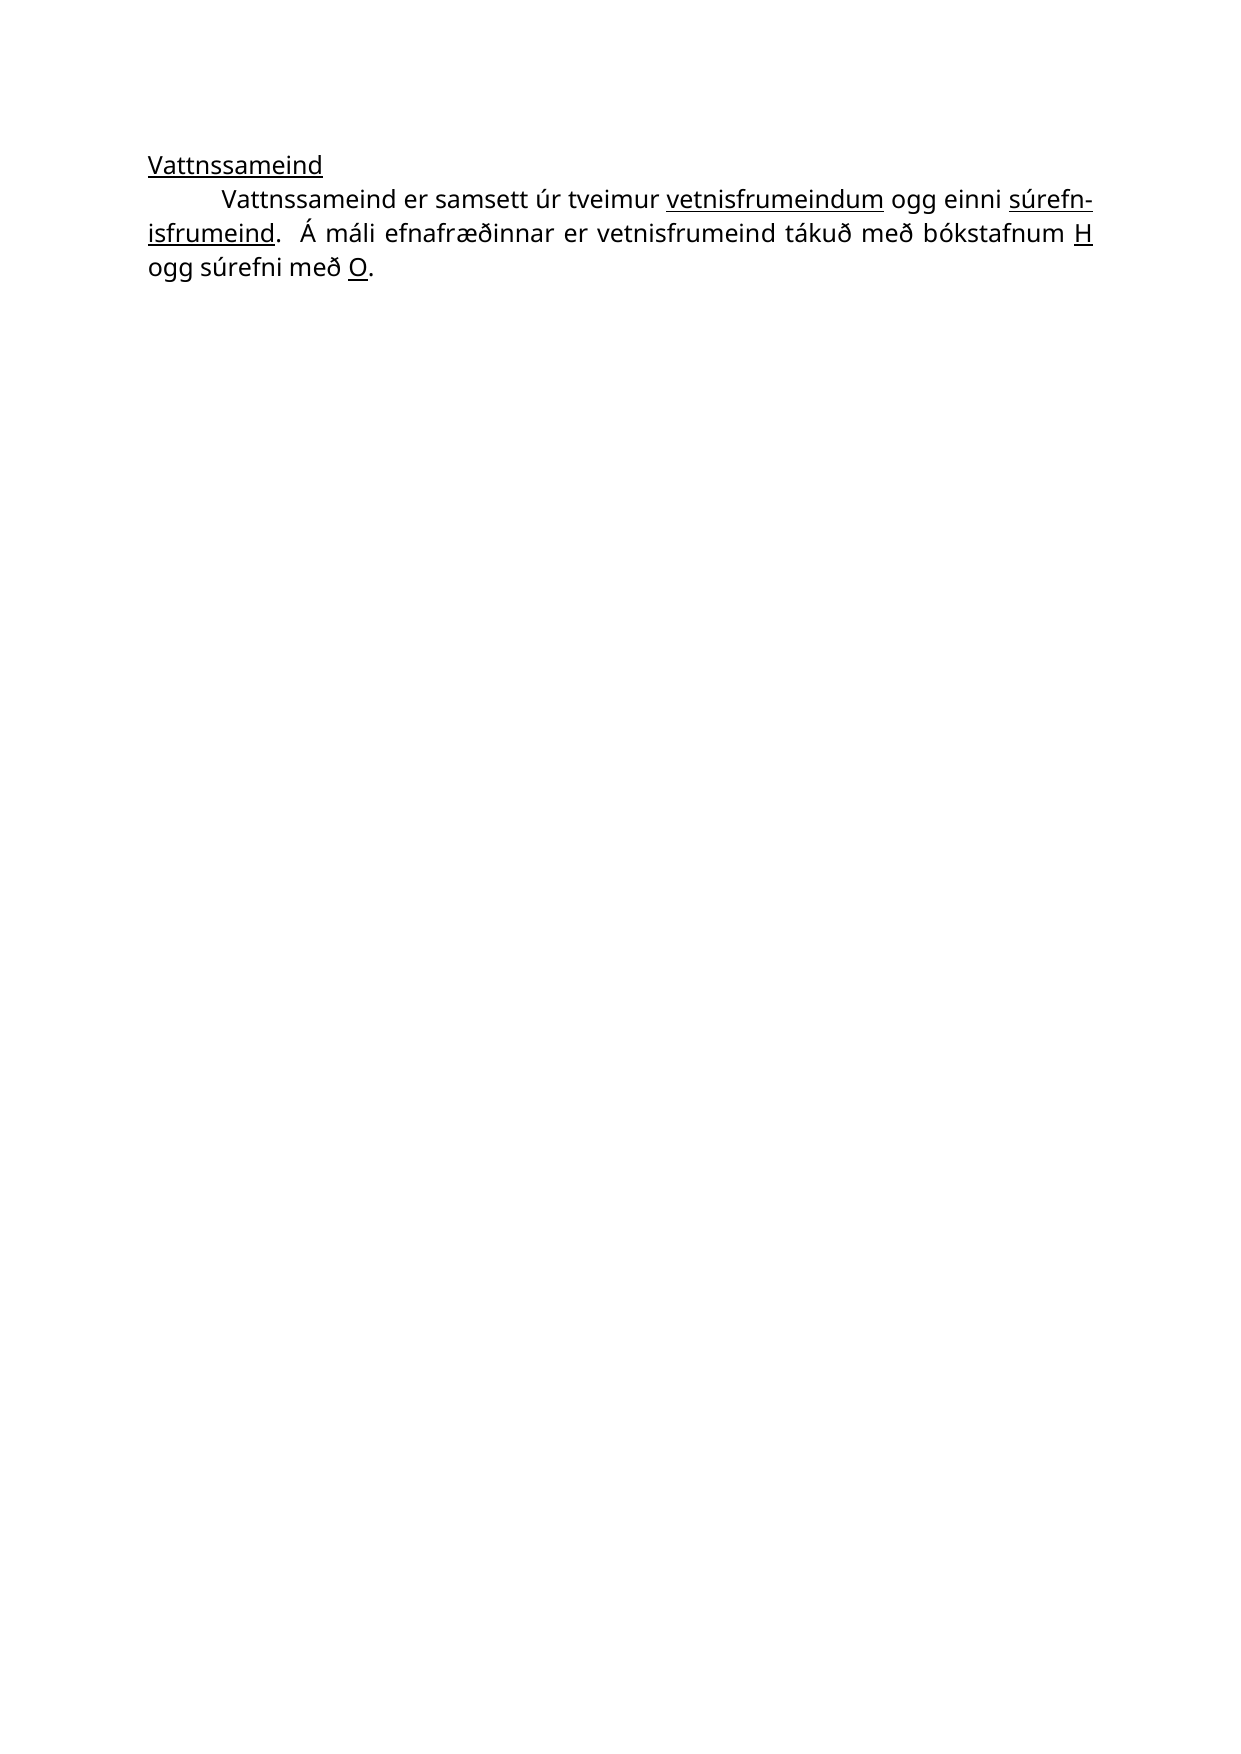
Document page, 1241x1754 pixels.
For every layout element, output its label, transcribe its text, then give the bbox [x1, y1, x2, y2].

text Vattnssameind er samsett úr tveimur vetnisfrumeindum ogg einni súrefnisfrumeind. Á máli efnafræðinnar er vetnisfrumeind tákuð með bókstafnum H ogg súrefni með O. [148, 182, 1093, 284]
text Vattnssameind [148, 148, 1093, 182]
